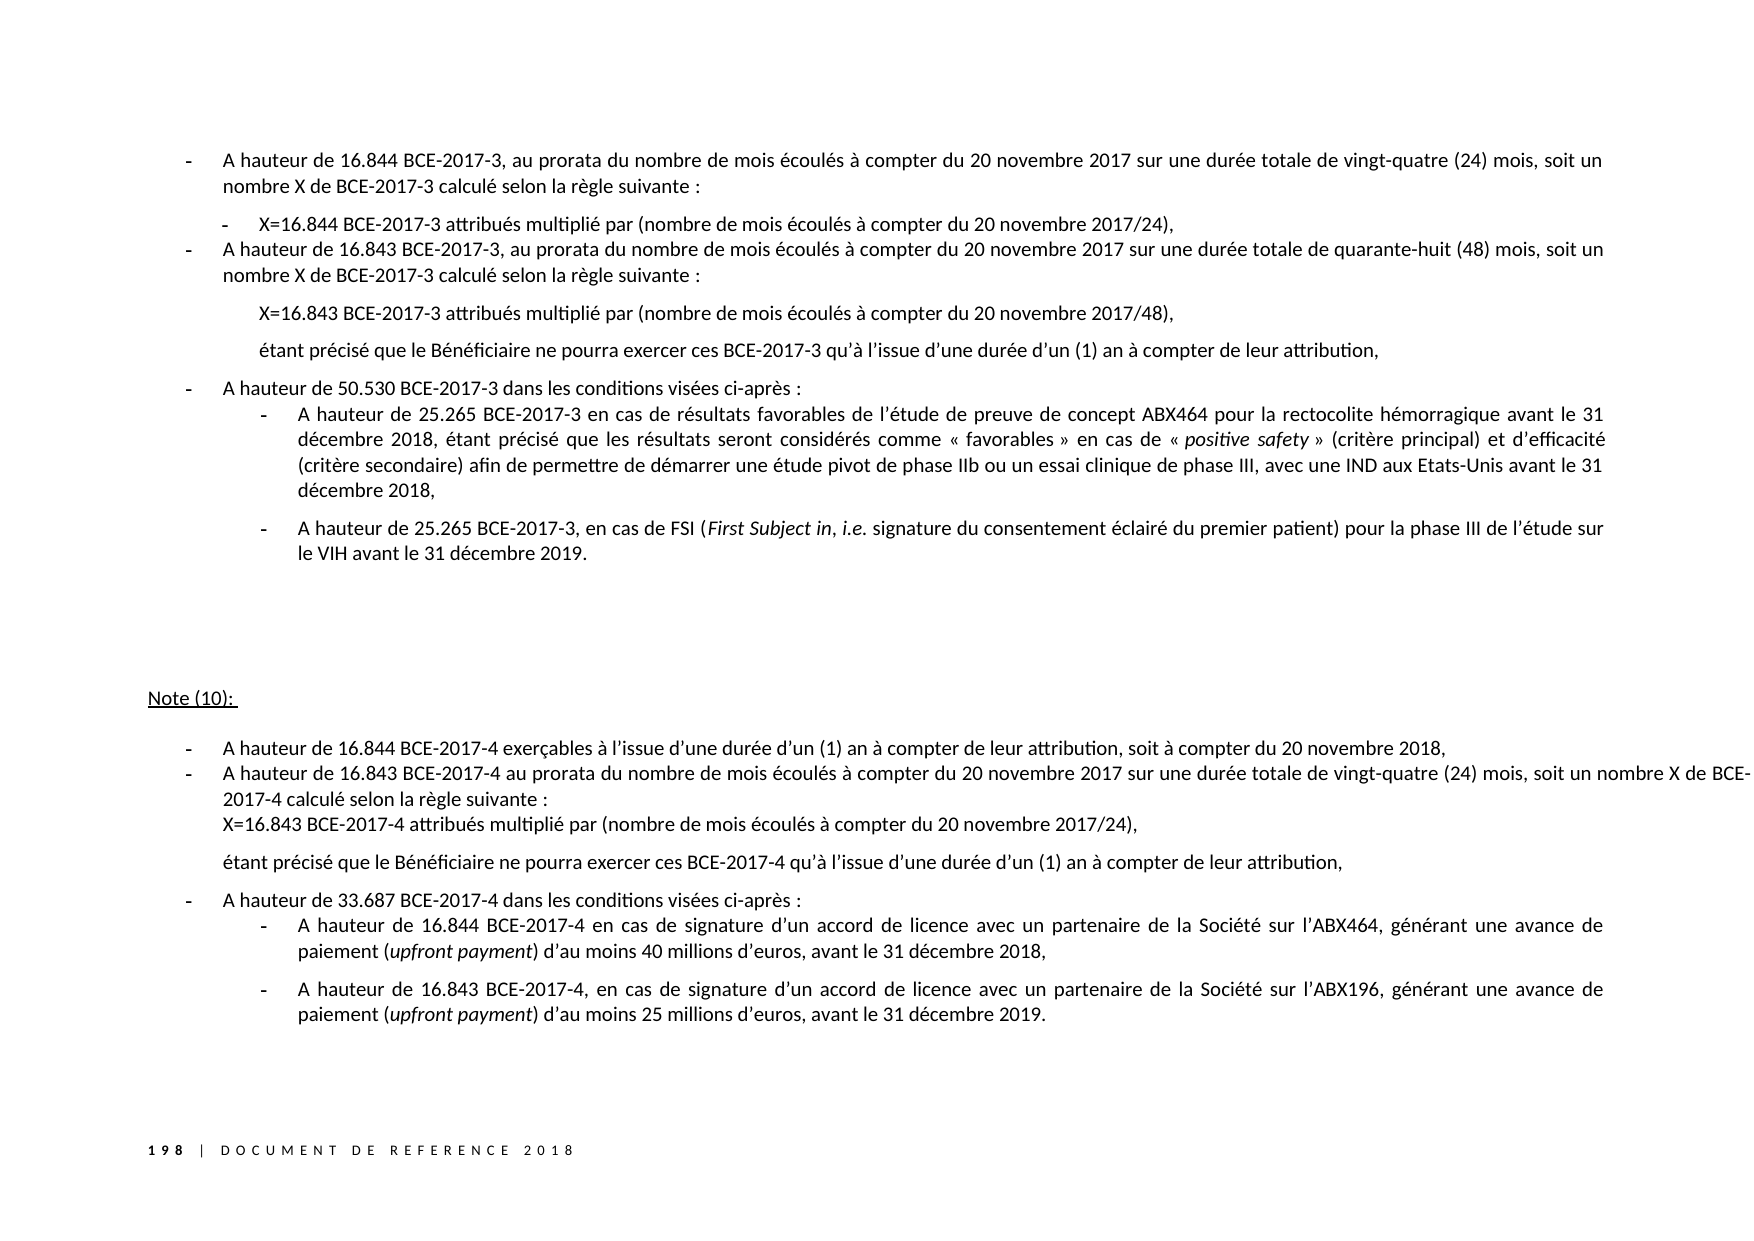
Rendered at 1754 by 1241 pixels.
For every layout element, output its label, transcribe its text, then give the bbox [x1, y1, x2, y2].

list étant précisé que le Bénéficiaire ne pourra exercer ces BCE-2017-3 qu’à l’issue d’une durée d’un (1) an à compter de leur attribution, [259, 338, 1754, 363]
list A hauteur de 25.265 BCE-2017-3 en cas de résultats favorables de l’étude de preuve de concept ABX464 pour la rectocolite hémorragique avant le 31 décembre 2018, étant précisé que les résultats seront considérés comme « favorables » en cas de « positive safety » (critère principal) et d’efficacité (critère secondaire) afin de permettre de démarrer une étude pivot de phase IIb ou un essai clinique de phase III, avec une IND aux Etats-Unis avant le 31 décembre 2018, [260, 401, 1606, 503]
list A hauteur de 16.843 BCE-2017-4, en cas de signature d’un accord de licence avec un partenaire de la Société sur l’ABX196, générant une avance de paiement (upfront payment) d’au moins 25 millions d’euros, avant le 31 décembre 2019. [260, 976, 1606, 1027]
list A hauteur de 50.530 BCE-2017-3 dans les conditions visées ci-après : [185, 376, 1754, 401]
list A hauteur de 25.265 BCE-2017-3, en cas de FSI (First Subject in, i.e. signature du consentement éclairé du premier patient) pour la phase III de l’étude sur le VIH avant le 31 décembre 2019. [260, 515, 1606, 566]
text Note (10): [148, 685, 1606, 710]
list A hauteur de 16.844 BCE-2017-3, au prorata du nombre de mois écoulés à compter du 20 novembre 2017 sur une durée totale de vingt-quatre (24) mois, soit un nombre X de BCE-2017-3 calculé selon la règle suivante : [185, 148, 1606, 198]
list A hauteur de 16.844 BCE-2017-4 en cas de signature d’un accord de licence avec un partenaire de la Société sur l’ABX464, générant une avance de paiement (upfront payment) d’au moins 40 millions d’euros, avant le 31 décembre 2018, [260, 913, 1606, 963]
list étant précisé que le Bénéficiaire ne pourra exercer ces BCE-2017-4 qu’à l’issue d’une durée d’un (1) an à compter de leur attribution, [223, 849, 1754, 875]
list X=16.843 BCE-2017-4 attribués multiplié par (nombre de mois écoulés à compter du 20 novembre 2017/24), [223, 811, 1754, 837]
list A hauteur de 16.843 BCE-2017-4 au prorata du nombre de mois écoulés à compter du 20 novembre 2017 sur une durée totale de vingt-quatre (24) mois, soit un nombre X de BCE-2017-4 calculé selon la règle suivante : [185, 761, 1754, 811]
list X=16.844 BCE-2017-3 attribués multiplié par (nombre de mois écoulés à compter du 20 novembre 2017/24), [221, 211, 1754, 236]
list X=16.843 BCE-2017-3 attribués multiplié par (nombre de mois écoulés à compter du 20 novembre 2017/48), [259, 300, 1754, 325]
list A hauteur de 16.844 BCE-2017-4 exerçables à l’issue d’une durée d’un (1) an à compter de leur attribution, soit à compter du 20 novembre 2018, [185, 735, 1754, 761]
list A hauteur de 16.843 BCE-2017-3, au prorata du nombre de mois écoulés à compter du 20 novembre 2017 sur une durée totale de quarante-huit (48) mois, soit un nombre X de BCE-2017-3 calculé selon la règle suivante : [185, 236, 1606, 287]
list A hauteur de 33.687 BCE-2017-4 dans les conditions visées ci-après : [185, 887, 1754, 913]
